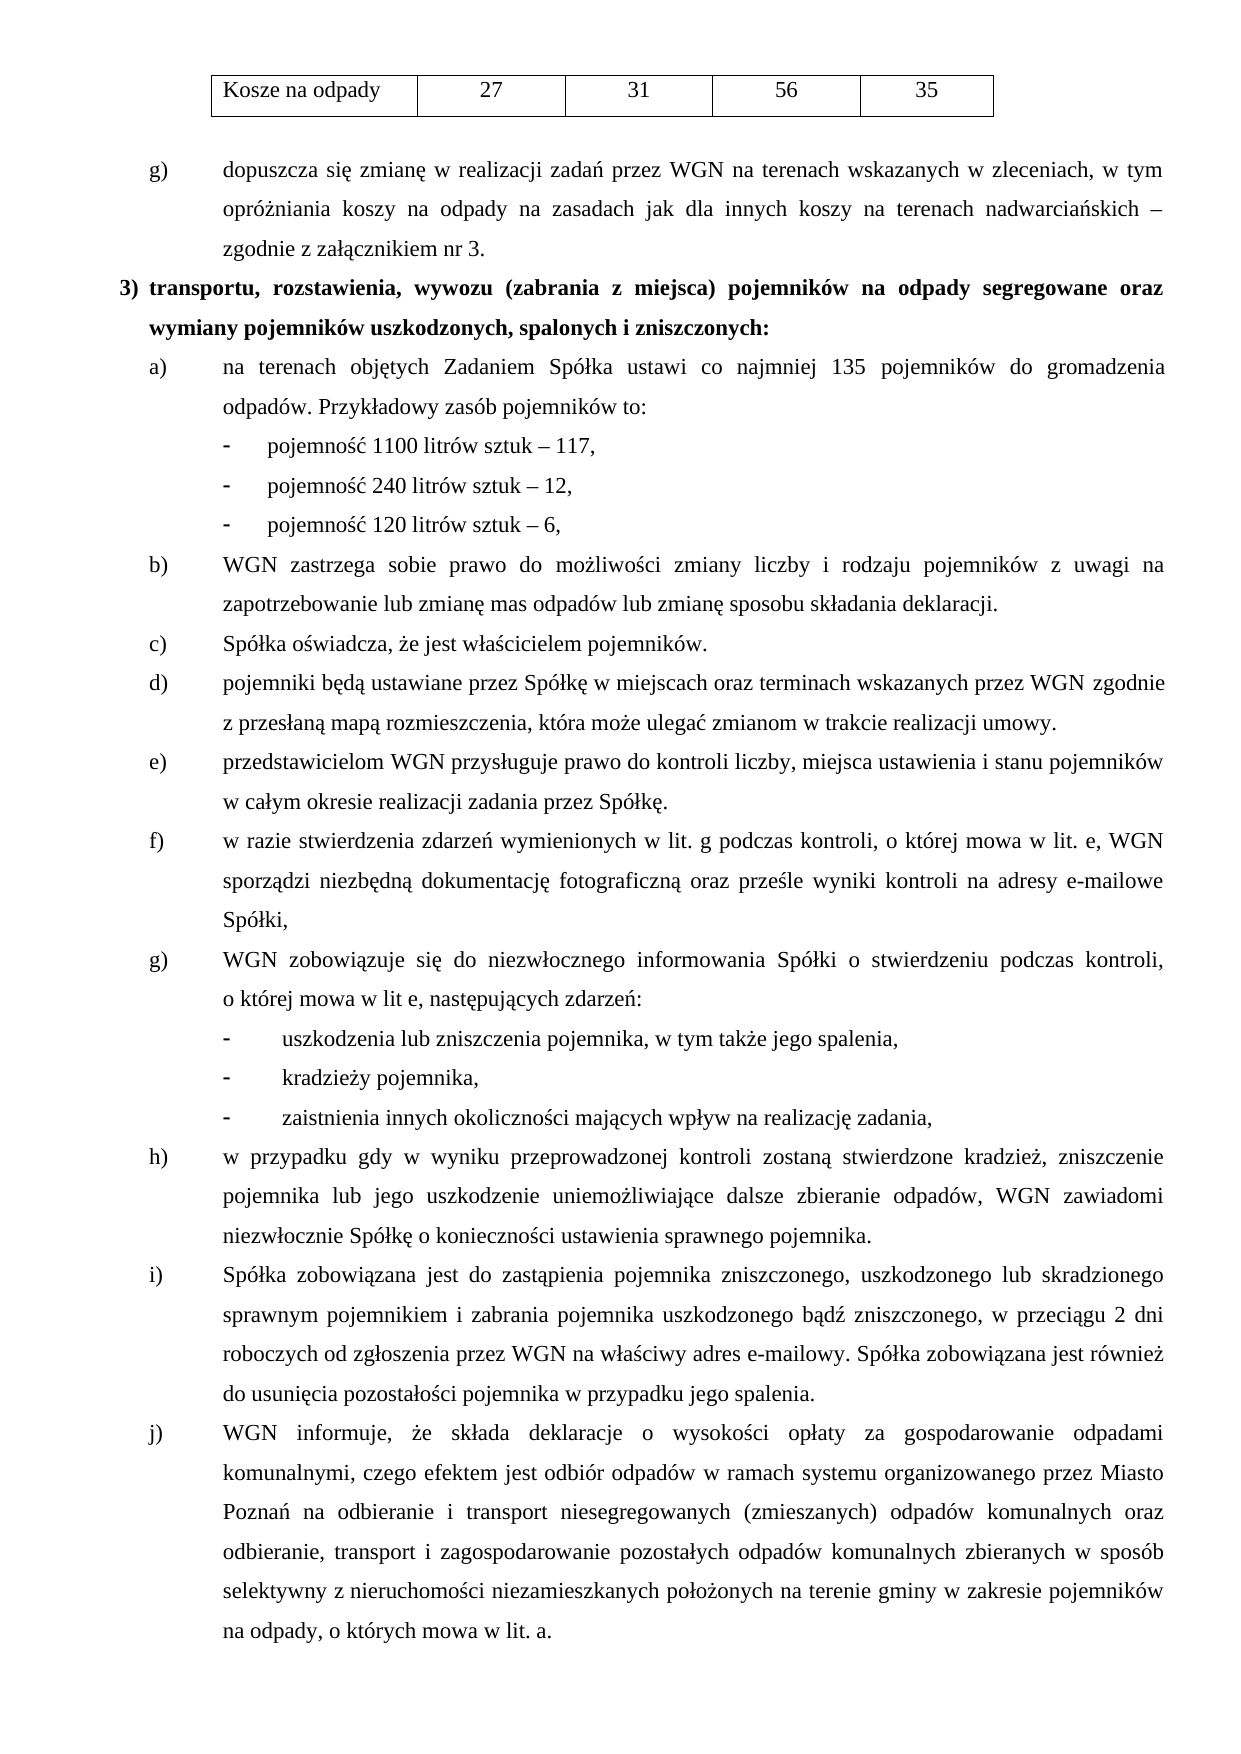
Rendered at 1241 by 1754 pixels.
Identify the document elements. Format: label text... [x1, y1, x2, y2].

table_cell 35 [861, 76, 993, 116]
list Spółka oświadcza, że jest właścicielem pojemników. [149, 630, 1165, 656]
list pojemniki będą ustawiane przez Spółkę w miejscach oraz terminach wskazanych przez WGN zgodnie z przesłaną mapą rozmieszczenia, która może ulegać zmianom w trakcie realizacji umowy. [149, 669, 1165, 735]
list WGN informuje, że składa deklaracje o wysokości opłaty za gospodarowanie odpadami komunalnymi, czego efektem jest odbiór odpadów w ramach systemu organizowanego przez Miasto Poznań na odbieranie i transport niesegregowanych (zmieszanych) odpadów komunalnych oraz odbieranie, transport i zagospodarowanie pozostałych odpadów komunalnych zbieranych w sposób selektywny z nieruchomości niezamieszkanych położonych na terenie gminy w zakresie pojemników na odpady, o których mowa w lit. a. [149, 1419, 1165, 1643]
list przedstawicielom WGN przysługuje prawo do kontroli liczby, miejsca ustawienia i stanu pojemników w całym okresie realizacji zadania przez Spółkę. [149, 748, 1165, 814]
list transportu, rozstawienia, wywozu (zabrania z miejsca) pojemników na odpady segregowane oraz wymiany pojemników uszkodzonych, spalonych i zniszczonych: [119, 274, 1164, 340]
list WGN zastrzega sobie prawo do możliwości zmiany liczby i rodzaju pojemników z uwagi na zapotrzebowanie lub zmianę mas odpadów lub zmianę sposobu składania deklaracji. [149, 551, 1165, 617]
list pojemność 120 litrów sztuk – 6, [223, 511, 1165, 538]
list uszkodzenia lub zniszczenia pojemnika, w tym także jego spalenia, [223, 1024, 1165, 1051]
list pojemność 1100 litrów sztuk – 117, [223, 432, 1165, 459]
list Spółka zobowiązana jest do zastąpienia pojemnika zniszczonego, uszkodzonego lub skradzionego sprawnym pojemnikiem i zabrania pojemnika uszkodzonego bądź zniszczonego, w przeciągu 2 dni roboczych od zgłoszenia przez WGN na właściwy adres e-mailowy. Spółka zobowiązana jest również do usunięcia pozostałości pojemnika w przypadku jego spalenia. [149, 1261, 1165, 1406]
list w przypadku gdy w wyniku przeprowadzonej kontroli zostaną stwierdzone kradzież, zniszczenie pojemnika lub jego uszkodzenie uniemożliwiające dalsze zbieranie odpadów, WGN zawiadomi niezwłocznie Spółkę o konieczności ustawienia sprawnego pojemnika. [149, 1143, 1165, 1248]
table_cell 56 [713, 76, 860, 116]
list WGN zobowiązuje się do niezwłocznego informowania Spółki o stwierdzeniu podczas kontroli, o której mowa w lit e, następujących zdarzeń: [149, 946, 1165, 1011]
list dopuszcza się zmianę w realizacji zadań przez WGN na terenach wskazanych w zleceniach, w tym opróżniania koszy na odpady na zasadach jak dla innych koszy na terenach nadwarciańskich – zgodnie z załącznikiem nr 3. [149, 156, 1164, 261]
table_cell 27 [418, 76, 565, 116]
table_cell Kosze na odpady [212, 76, 417, 116]
list pojemność 240 litrów sztuk – 12, [223, 472, 1165, 498]
list w razie stwierdzenia zdarzeń wymienionych w lit. g podczas kontroli, o której mowa w lit. e, WGN sporządzi niezbędną dokumentację fotograficzną oraz prześle wyniki kontroli na adresy e-mailowe Spółki, [149, 827, 1165, 932]
list na terenach objętych Zadaniem Spółka ustawi co najmniej 135 pojemników do gromadzenia odpadów. Przykładowy zasób pojemników to: [149, 353, 1165, 419]
list zaistnienia innych okoliczności mających wpływ na realizację zadania, [223, 1103, 1165, 1130]
list kradzieży pojemnika, [223, 1064, 1165, 1090]
table_cell 31 [566, 76, 712, 116]
